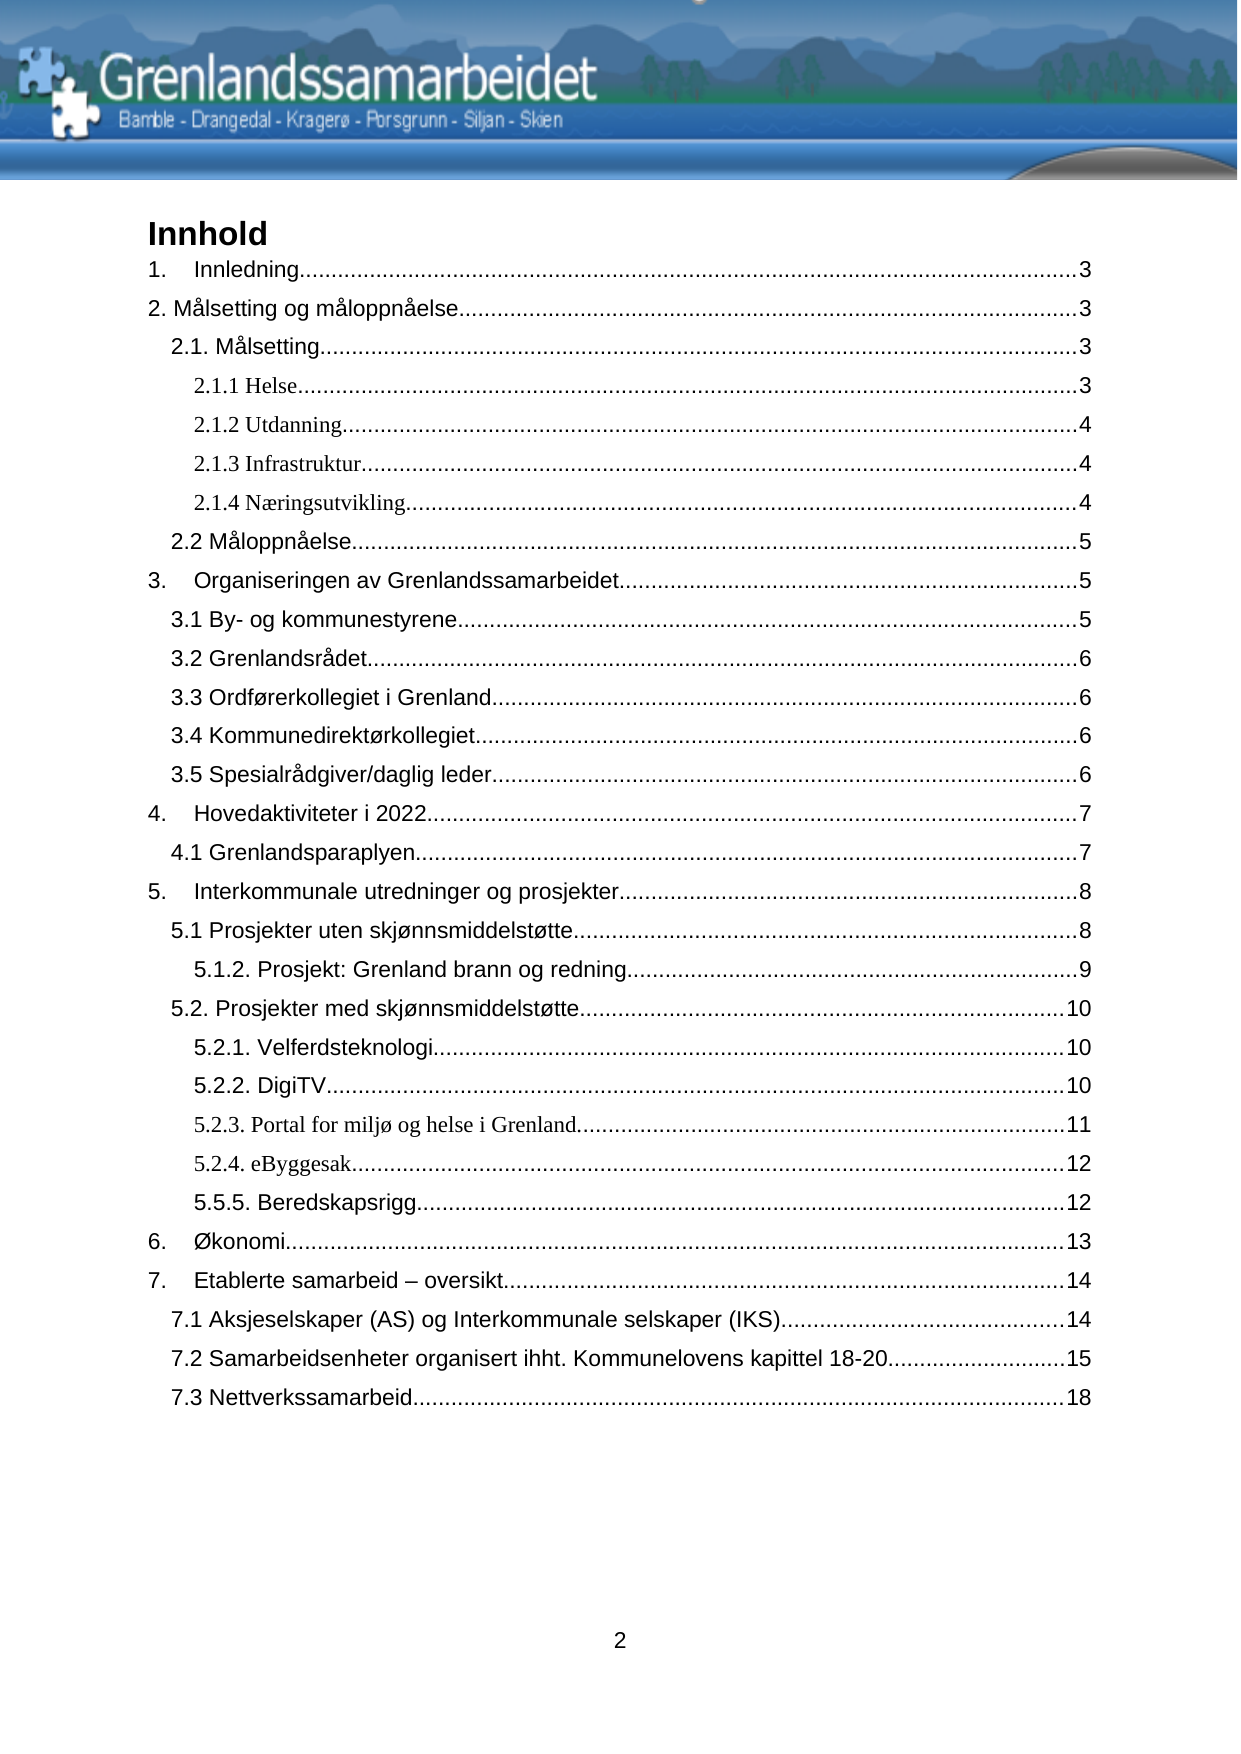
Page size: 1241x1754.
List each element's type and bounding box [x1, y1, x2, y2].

picture [0, 0, 1236, 180]
